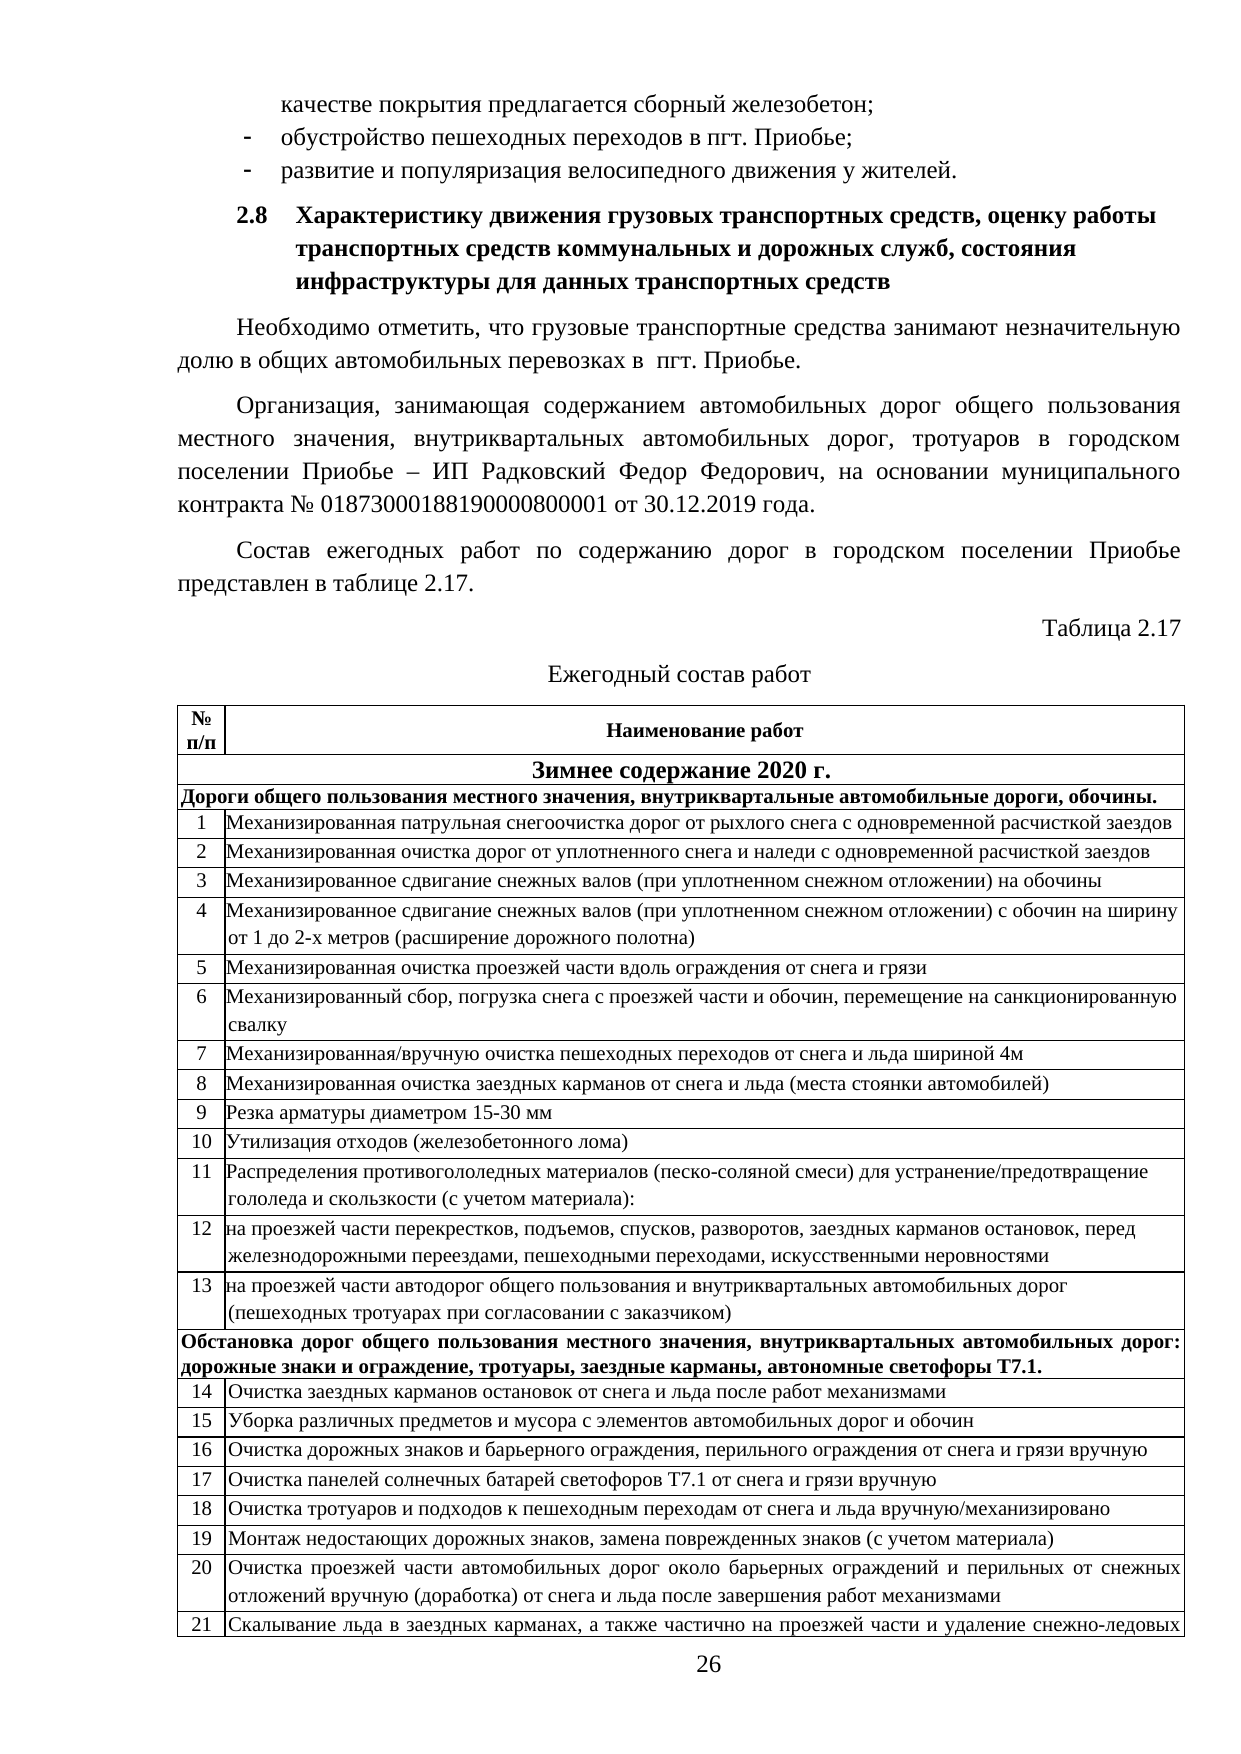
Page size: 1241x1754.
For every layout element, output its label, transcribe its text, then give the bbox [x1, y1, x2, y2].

table_cell Очистка заездных карманов остановок от снега и льда после работ механизмами [226, 1379, 1184, 1407]
text Состав ежегодных работ по содержанию дорог в городском поселении Приобье представлен в таблице 2.17. [177, 535, 1181, 597]
table_cell Резка арматуры диаметром 15-30 мм [226, 1100, 1184, 1128]
table_header № п/п [178, 706, 224, 754]
table_cell 1 [178, 810, 224, 838]
table_cell Обстановка дорог общего пользования местного значения, внутриквартальных автомобильных дорог: дорожные знаки и ограждение, тротуары, заездные карманы, автономные светофоры Т7.1. [178, 1330, 1184, 1378]
text Характеристику движения грузовых транспортных средств, оценку работы транспортных средств коммунальных и дорожных служб, состояния инфраструктуры для данных транспортных средств [236, 200, 1181, 295]
table_cell Дороги общего пользования местного значения, внутриквартальные автомобильные дороги, обочины. [178, 785, 1184, 808]
table_cell Зимнее содержание 2020 г. [178, 755, 1184, 783]
table_cell Очистка панелей солнечных батарей светофоров Т7.1 от снега и грязи вручную [226, 1467, 1184, 1495]
table_cell Механизированная очистка проезжей части вдоль ограждения от снега и грязи [226, 955, 1184, 983]
table_cell 12 [178, 1216, 224, 1271]
table_cell 17 [178, 1467, 224, 1495]
table_cell на проезжей части перекрестков, подъемов, спусков, разворотов, заездных карманов остановок, перед железнодорожными переездами, пешеходными переходами, искусственными неровностями [226, 1216, 1184, 1271]
table_cell Механизированное сдвигание снежных валов (при уплотненном снежном отложении) на обочины [226, 868, 1184, 897]
table_cell Монтаж недостающих дорожных знаков, замена поврежденных знаков (с учетом материала) [226, 1526, 1184, 1554]
table_cell 2 [178, 839, 224, 867]
table_cell 15 [178, 1408, 224, 1436]
text Организация, занимающая содержанием автомобильных дорог общего пользования местного значения, внутриквартальных автомобильных дорог, тротуаров в городском поселении Приобье – ИП Радковский Федор Федорович, на основании муниципального контракта № 01873000188190000800001 от 30.12.2019 года. [177, 390, 1181, 518]
table_cell 3 [178, 868, 224, 897]
table_cell Механизированная патрульная снегоочистка дорог от рыхлого снега с одновременной расчисткой заездов [226, 810, 1184, 838]
list обустройство пешеходных переходов в пгт. Приобье; [243, 122, 1181, 150]
text Таблица 2.17 [177, 613, 1181, 642]
table_cell 16 [178, 1438, 224, 1466]
table_cell 10 [178, 1129, 224, 1157]
table_cell Механизированная очистка заездных карманов от снега и льда (места стоянки автомобилей) [226, 1070, 1184, 1099]
table_cell 8 [178, 1070, 224, 1099]
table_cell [226, 1612, 1184, 1636]
text Необходимо отметить, что грузовые транспортные средства занимают незначительную долю в общих автомобильных перевозках в пгт. Приобье. [177, 312, 1181, 373]
list развитие и популяризация велосипедного движения у жителей. [243, 155, 1181, 183]
table_cell Очистка проезжей части автомобильных дорог около барьерных ограждений и перильных от снежных отложений вручную (доработка) от снега и льда после завершения работ механизмами [226, 1555, 1184, 1611]
table_cell Механизированная очистка дорог от уплотненного снега и наледи с одновременной расчисткой заездов [226, 839, 1184, 867]
table_cell Механизированная/вручную очистка пешеходных переходов от снега и льда шириной 4м [226, 1041, 1184, 1069]
table_cell 11 [178, 1159, 224, 1214]
table_cell 4 [178, 898, 224, 954]
table_cell Очистка дорожных знаков и барьерного ограждения, перильного ограждения от снега и грязи вручную [226, 1438, 1184, 1466]
table_cell Механизированное сдвигание снежных валов (при уплотненном снежном отложении) с обочин на ширину от 1 до 2-х метров (расширение дорожного полотна) [226, 898, 1184, 954]
table_cell 18 [178, 1496, 224, 1524]
table_cell 21 [178, 1612, 224, 1636]
table_cell Очистка тротуаров и подходов к пешеходным переходам от снега и льда вручную/механизировано [226, 1496, 1184, 1524]
table_cell 5 [178, 955, 224, 983]
table_cell 7 [178, 1041, 224, 1069]
table_cell 19 [178, 1526, 224, 1554]
text Ежегодный состав работ [177, 659, 1181, 688]
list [243, 89, 1181, 117]
table_cell Утилизация отходов (железобетонного лома) [226, 1129, 1184, 1157]
table_header Наименование работ [226, 706, 1184, 754]
table_cell Механизированный сбор, погрузка снега с проезжей части и обочин, перемещение на санкционированную свалку [226, 984, 1184, 1040]
table_cell 14 [178, 1379, 224, 1407]
table_cell Распределения противогололедных материалов (песко-соляной смеси) для устранение/предотвращение гололеда и скользкости (с учетом материала): [226, 1159, 1184, 1214]
table_cell на проезжей части автодорог общего пользования и внутриквартальных автомобильных дорог (пешеходных тротуарах при согласовании с заказчиком) [226, 1273, 1184, 1328]
table_cell Уборка различных предметов и мусора с элементов автомобильных дорог и обочин [226, 1408, 1184, 1436]
table_cell 13 [178, 1273, 224, 1328]
table_cell 6 [178, 984, 224, 1040]
table_cell 20 [178, 1555, 224, 1611]
table_cell 9 [178, 1100, 224, 1128]
